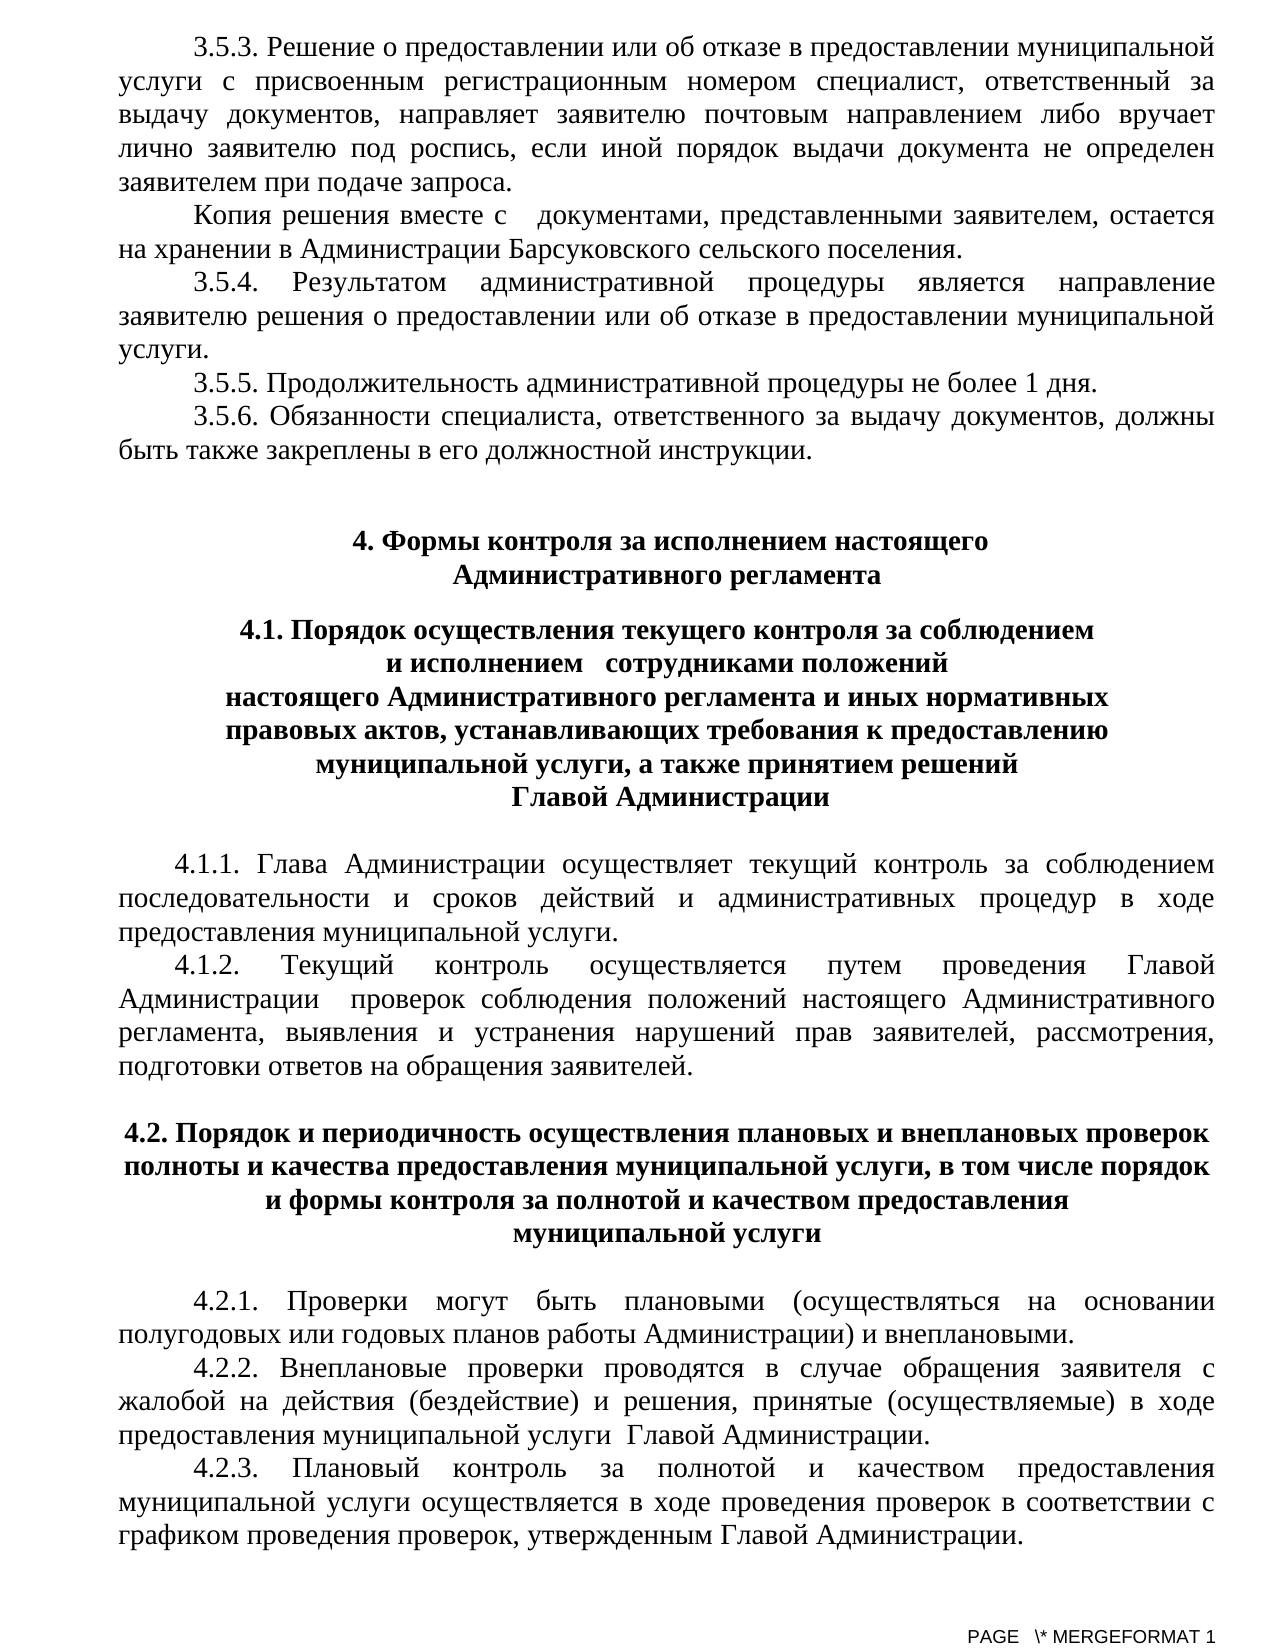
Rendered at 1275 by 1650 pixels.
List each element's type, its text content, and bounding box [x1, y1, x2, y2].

text настоящего Административного регламента и иных нормативных [118, 679, 1216, 712]
text 4.2. Порядок и периодичность осуществления плановых и внеплановых проверок полноты и качества предоставления муниципальной услуги, в том числе порядок и формы контроля за полнотой и качеством предоставления [118, 1115, 1216, 1216]
text Административного регламента [118, 557, 1216, 590]
text 4.1.2. Текущий контроль осуществляется путем проведения Главой Администрации проверок соблюдения положений настоящего Административного регламента, выявления и устранения нарушений прав заявителей, рассмотрения, подготовки ответов на обращения заявителей. [118, 947, 1216, 1081]
text Главой Администрации [118, 779, 1216, 813]
text 3.5.6. Обязанности специалиста, ответственного за выдачу документов, должны быть также закреплены в его должностной инструкции. [118, 398, 1216, 466]
text 3.5.4. Результатом административной процедуры является направление заявителю решения о предоставлении или об отказе в предоставлении муниципальной услуги. [118, 264, 1216, 365]
text 3.5.3. Решение о предоставлении или об отказе в предоставлении муниципальной услуги с присвоенным регистрационным номером специалист, ответственный за выдачу документов, направляет заявителю почтовым направлением либо вручает лично заявителю под роспись, если иной порядок выдачи документа не определен заявителем при подаче запроса. [118, 29, 1216, 197]
text 4.1. Порядок осуществления текущего контроля за соблюдением [118, 612, 1216, 645]
text Копия решения вместе с документами, представленными заявителем, остается на хранении в Администрации Барсуковского сельского поселения. [118, 197, 1216, 264]
text правовых актов, устанавливающих требования к предоставлению [118, 712, 1216, 746]
text 4.1.1. Глава Администрации осуществляет текущий контроль за соблюдением последовательности и сроков действий и административных процедур в ходе предоставления муниципальной услуги. [118, 847, 1216, 947]
text муниципальной услуги [118, 1216, 1216, 1249]
text 4.2.3. Плановый контроль за полнотой и качеством предоставления муниципальной услуги осуществляется в ходе проведения проверок в соответствии с графиком проведения проверок, утвержденным Главой Администрации. [118, 1450, 1216, 1551]
text и исполнением сотрудниками положений [118, 645, 1216, 679]
text 4.2.2. Внеплановые проверки проводятся в случае обращения заявителя с жалобой на действия (бездействие) и решения, принятые (осуществляемые) в ходе предоставления муниципальной услуги Главой Администрации. [118, 1350, 1216, 1450]
text 4. Формы контроля за исполнением настоящего [118, 523, 1216, 557]
text 3.5.5. Продолжительность административной процедуры не более 1 дня. [118, 365, 1216, 398]
text муниципальной услуги, а также принятием решений [118, 746, 1216, 779]
text 4.2.1. Проверки могут быть плановыми (осуществляться на основании полугодовых или годовых планов работы Администрации) и внеплановыми. [118, 1283, 1216, 1350]
